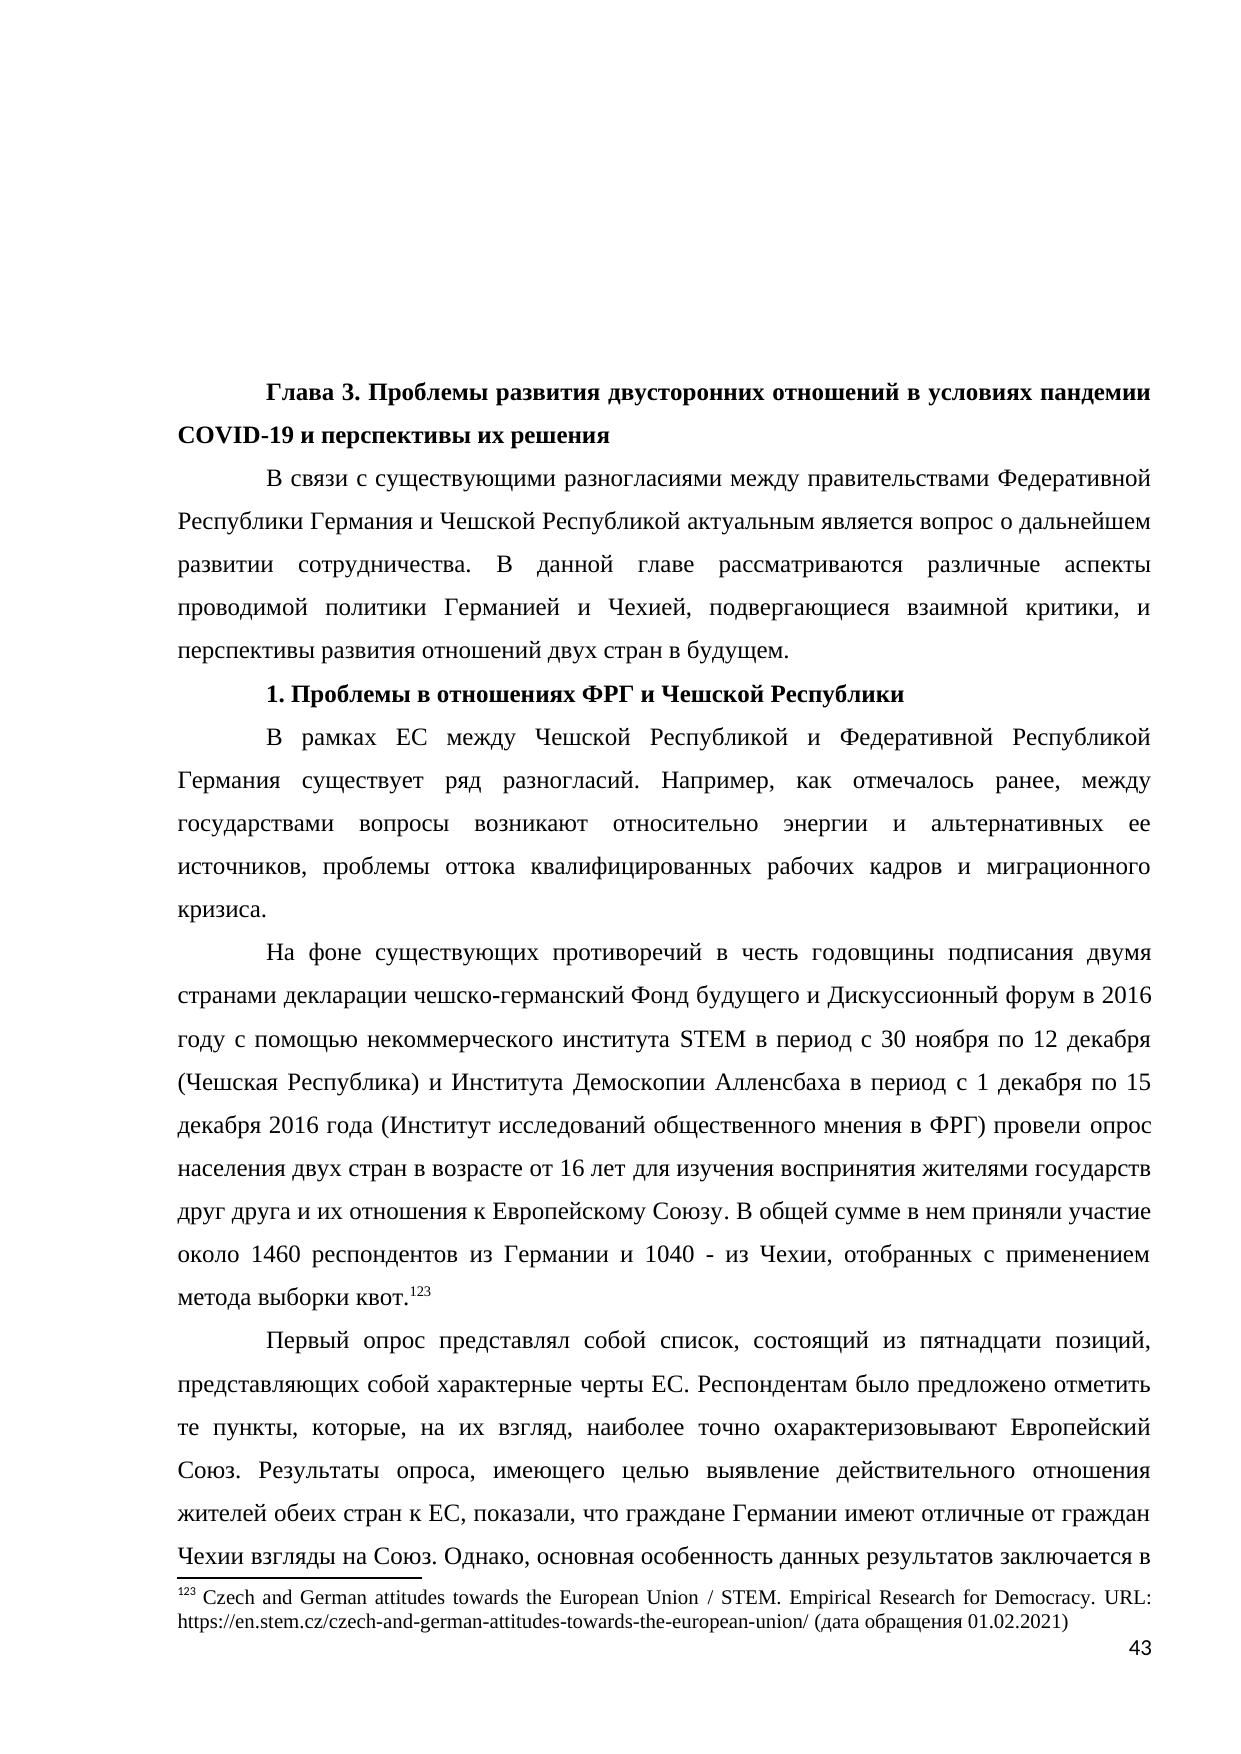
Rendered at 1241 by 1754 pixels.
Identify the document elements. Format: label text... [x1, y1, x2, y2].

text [177, 1326, 1152, 1570]
text В связи с существующими разногласиями между правительствами Федеративной Республики Германия и Чешской Республикой актуальным является вопрос о дальнейшем развитии сотрудничества. В данной главе рассматриваются различные аспекты проводимой политики Германией и Чехией, подвергающиеся взаимной критики, и перспективы развития отношений двух стран в будущем. [177, 463, 1152, 664]
list Глава 3. Проблемы развития двусторонних отношений в условиях пандемии COVID-19 и перспективы их решения [177, 377, 1152, 449]
text В рамках ЕС между Чешской Республикой и Федеративной Республикой Германия существует ряд разногласий. Например, как отмечалось ранее, между государствами вопросы возникают относительно энергии и альтернативных ее источников, проблемы оттока квалифицированных рабочих кадров и миграционного кризиса. [177, 722, 1152, 923]
text 1. Проблемы в отношениях ФРГ и Чешской Республики [177, 679, 1152, 707]
text На фоне существующих противоречий в честь годовщины подписания двумя странами декларации чешско-германский Фонд будущего и Дискуссионный форум в 2016 году с помощью некоммерческого института STEM в период с 30 ноября по 12 декабря (Чешская Республика) и Института Демоскопии Алленсбаха в период с 1 декабря по 15 декабря 2016 года (Институт исследований общественного мнения в ФРГ) провели опрос населения двух стран в возрасте от 16 лет для изучения воспринятия жителями государств друг друга и их отношения к Европейскому Союзу. В общей сумме в нем приняли участие около 1460 респондентов из Германии и 1040 - из Чехии, отобранных с применением метода выборки квот. [177, 937, 1152, 1311]
